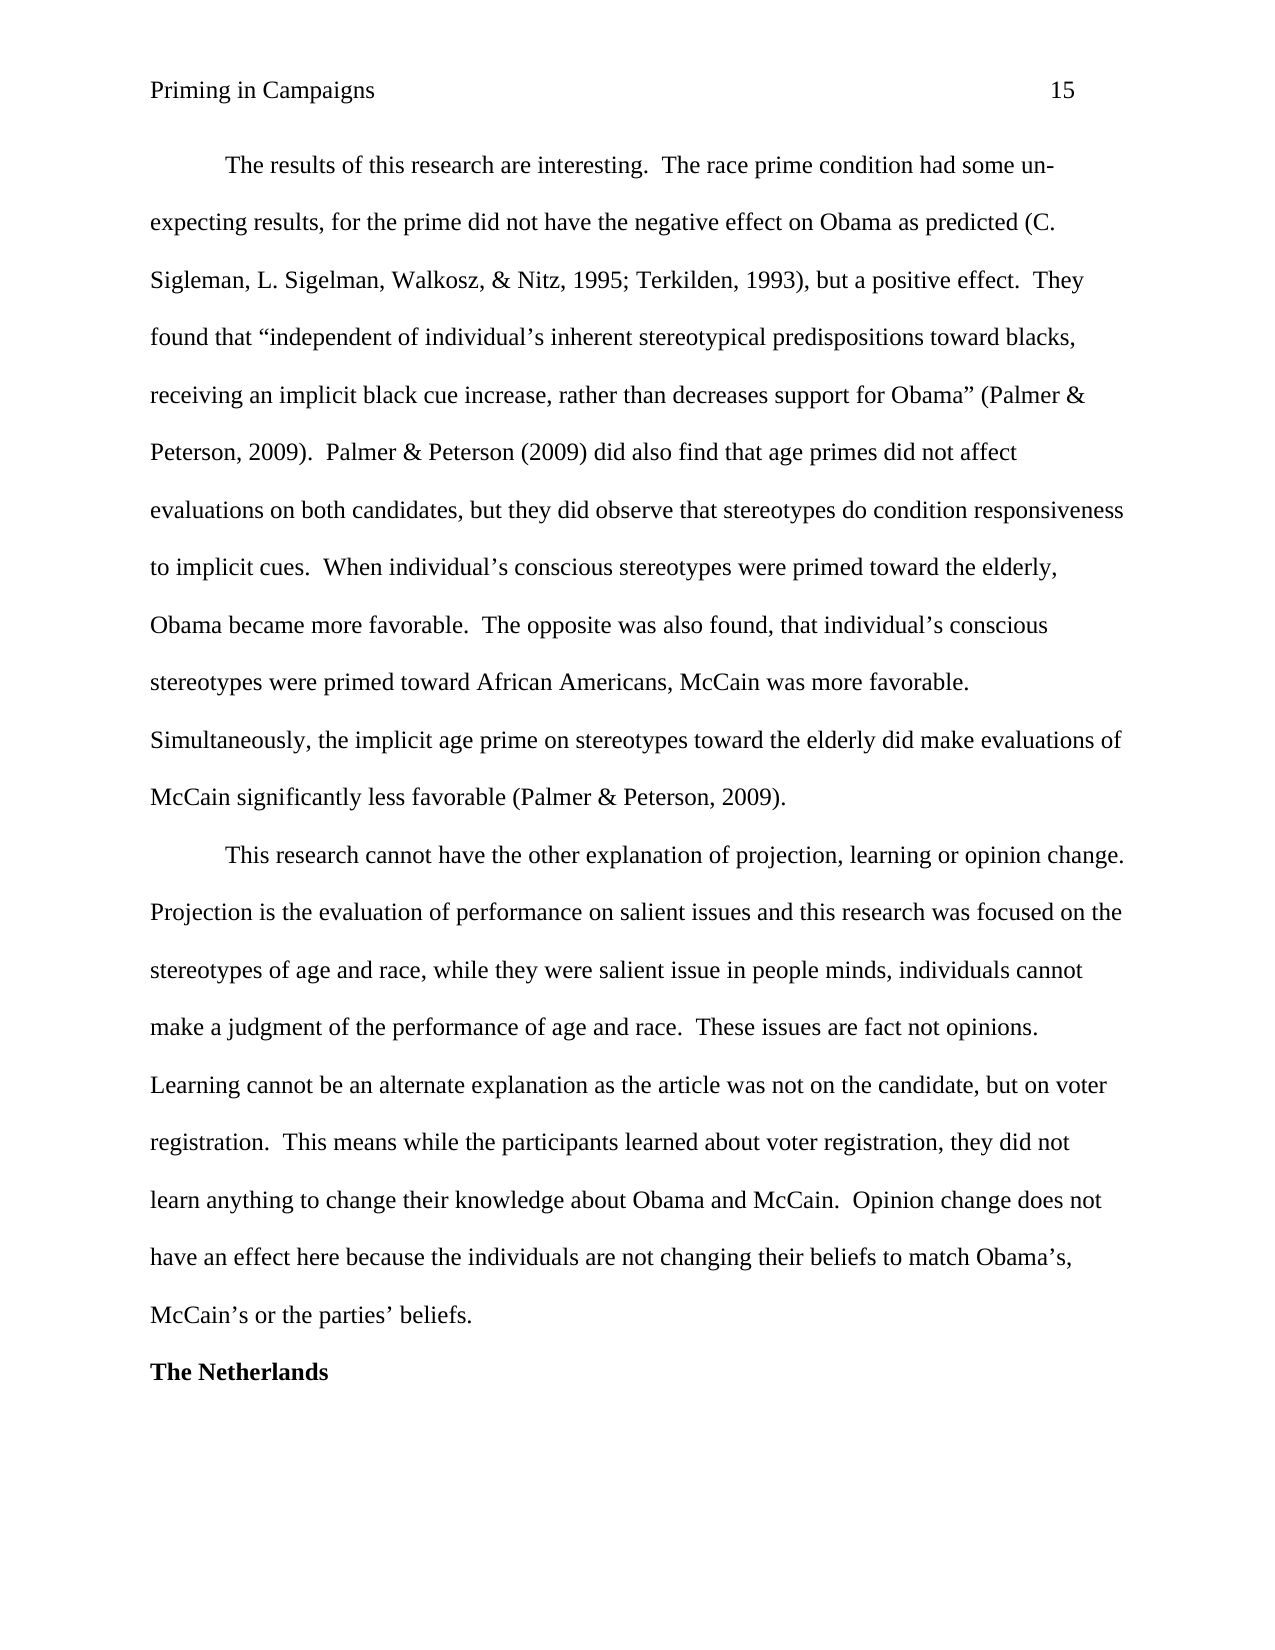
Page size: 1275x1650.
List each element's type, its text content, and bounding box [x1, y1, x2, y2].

text The Netherlands [150, 1357, 1125, 1386]
text This research cannot have the other explanation of projection, learning or opinion change. Projection is the evaluation of performance on salient issues and this research was focused on the stereotypes of age and race, while they were salient issue in people minds, individuals cannot make a judgment of the performance of age and race. These issues are fact not opinions. Learning cannot be an alternate explanation as the article was not on the candidate, but on voter registration. This means while the participants learned about voter registration, they did not learn anything to change their knowledge about Obama and McCain. Opinion change does not have an effect here because the individuals are not changing their beliefs to match Obama’s, McCain’s or the parties’ beliefs. [150, 840, 1125, 1329]
text The results of this research are interesting. The race prime condition had some un-expecting results, for the prime did not have the negative effect on Obama as predicted (C. Sigleman, L. Sigelman, Walkosz, & Nitz, 1995; Terkilden, 1993), but a positive effect. They found that “independent of individual’s inherent stereotypical predispositions toward blacks, receiving an implicit black cue increase, rather than decreases support for Obama” (Palmer & Peterson, 2009). Palmer & Peterson (2009) did also find that age primes did not affect evaluations on both candidates, but they did observe that stereotypes do condition responsiveness to implicit cues. When individual’s conscious stereotypes were primed toward the elderly, Obama became more favorable. The opposite was also found, that individual’s conscious stereotypes were primed toward African Americans, McCain was more favorable. Simultaneously, the implicit age prime on stereotypes toward the elderly did make evaluations of McCain significantly less favorable (Palmer & Peterson, 2009). [150, 150, 1125, 811]
